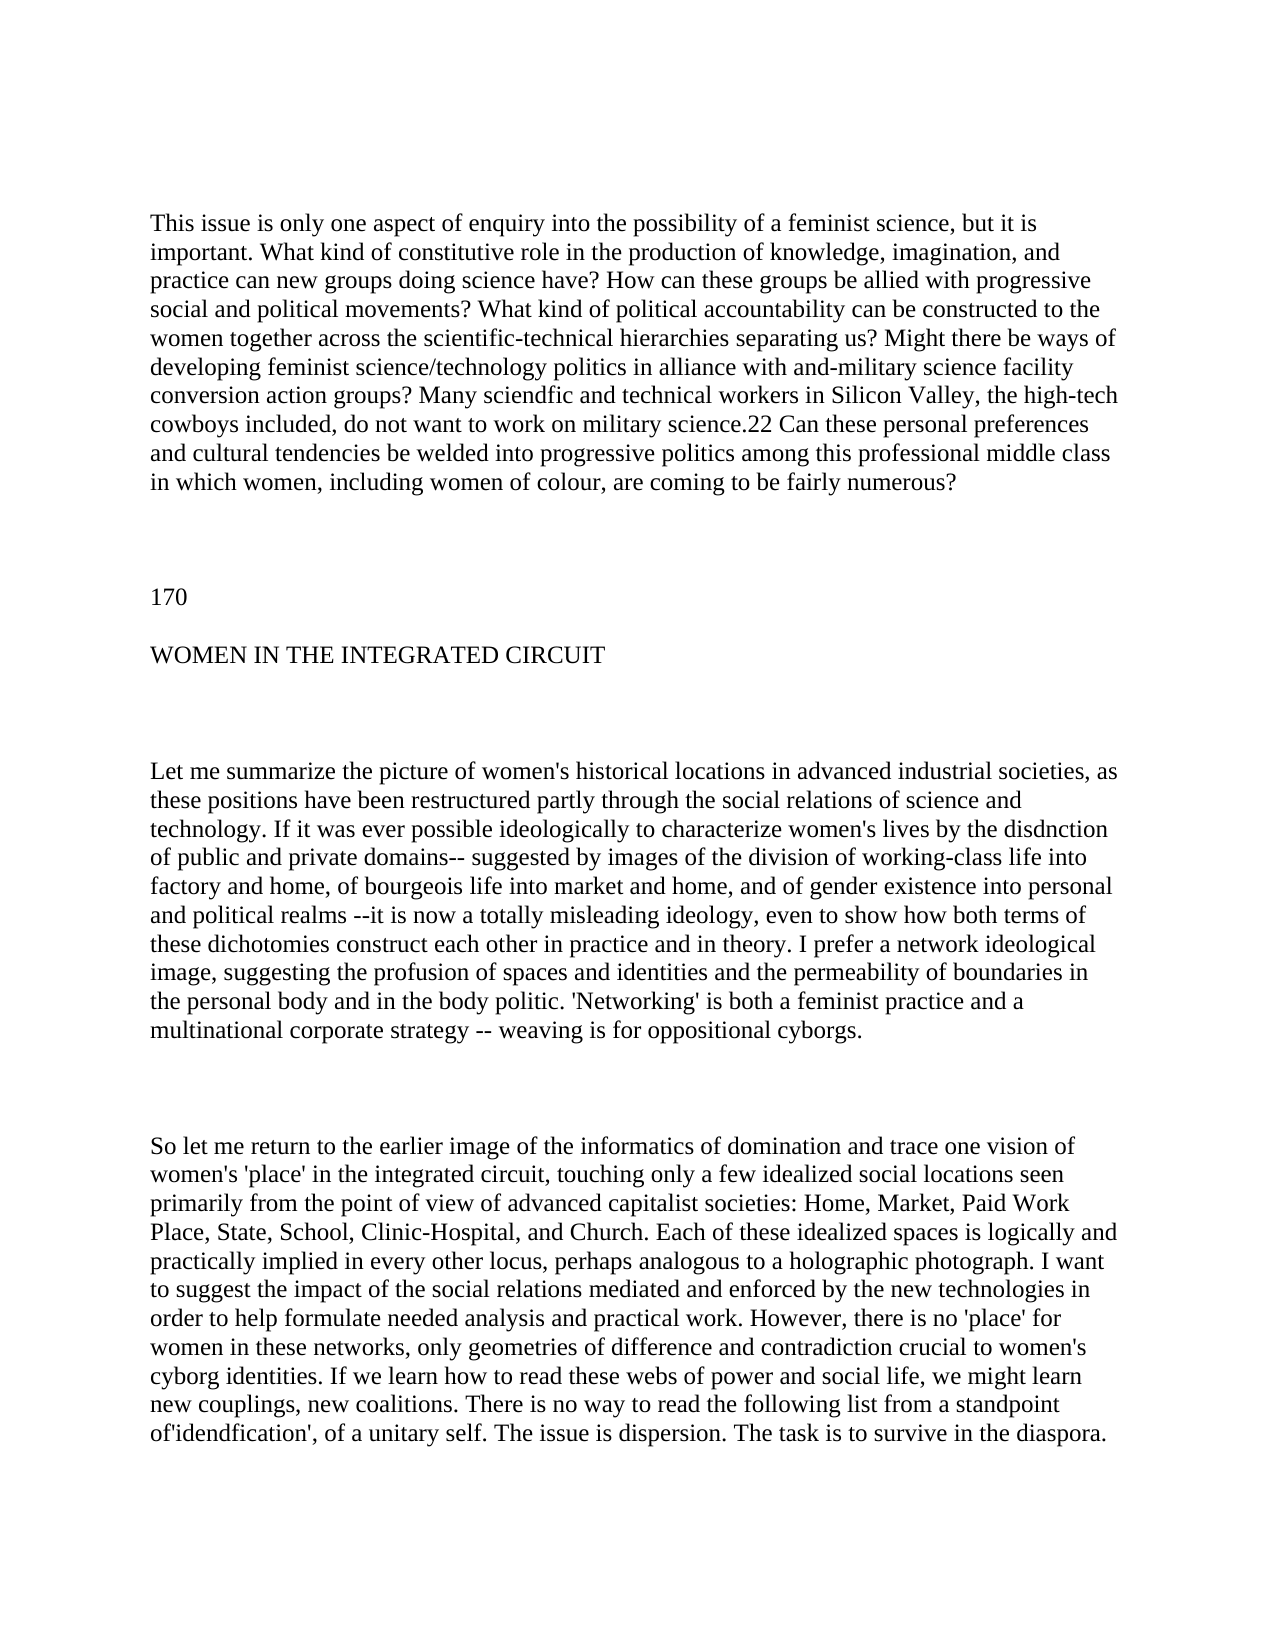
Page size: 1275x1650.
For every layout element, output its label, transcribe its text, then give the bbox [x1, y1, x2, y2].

text WOMEN IN THE INTEGRATED CIRCUIT [150, 640, 1125, 669]
text 170 [150, 582, 1125, 611]
text This issue is only one aspect of enquiry into the possibility of a feminist science, but it is important. What kind of constitutive role in the production of knowledge, imagination, and practice can new groups doing science have? How can these groups be allied with progressive social and political movements? What kind of political accountability can be constructed to the women together across the scientific-technical hierarchies separating us? Might there be ways of developing feminist science/technology politics in alliance with and-military science facility conversion action groups? Many sciendfic and technical workers in Silicon Valley, the high-tech cowboys included, do not want to work on military science.22 Can these personal preferences and cultural tendencies be welded into progressive politics among this professional middle class in which women, including women of colour, are coming to be fairly numerous? [150, 208, 1125, 495]
text Let me summarize the picture of women's historical locations in advanced industrial societies, as these positions have been restructured partly through the social relations of science and technology. If it was ever possible ideologically to characterize women's lives by the disdnction of public and private domains-- suggested by images of the division of working-class life into factory and home, of bourgeois life into market and home, and of gender existence into personal and political realms --it is now a totally misleading ideology, even to show how both terms of these dichotomies construct each other in practice and in theory. I prefer a network ideological image, suggesting the profusion of spaces and identities and the permeability of boundaries in the personal body and in the body politic. 'Networking' is both a feminist practice and a multinational corporate strategy -- weaving is for oppositional cyborgs. [150, 756, 1125, 1044]
text So let me return to the earlier image of the informatics of domination and trace one vision of women's 'place' in the integrated circuit, touching only a few idealized social locations seen primarily from the point of view of advanced capitalist societies: Home, Market, Paid Work Place, State, School, Clinic-Hospital, and Church. Each of these idealized spaces is logically and practically implied in every other locus, perhaps analogous to a holographic photograph. I want to suggest the impact of the social relations mediated and enforced by the new technologies in order to help formulate needed analysis and practical work. However, there is no 'place' for women in these networks, only geometries of difference and contradiction crucial to women's cyborg identities. If we learn how to read these webs of power and social life, we might learn new couplings, new coalitions. There is no way to read the following list from a standpoint of'idendfication', of a unitary self. The issue is dispersion. The task is to survive in the diaspora. [150, 1131, 1125, 1447]
